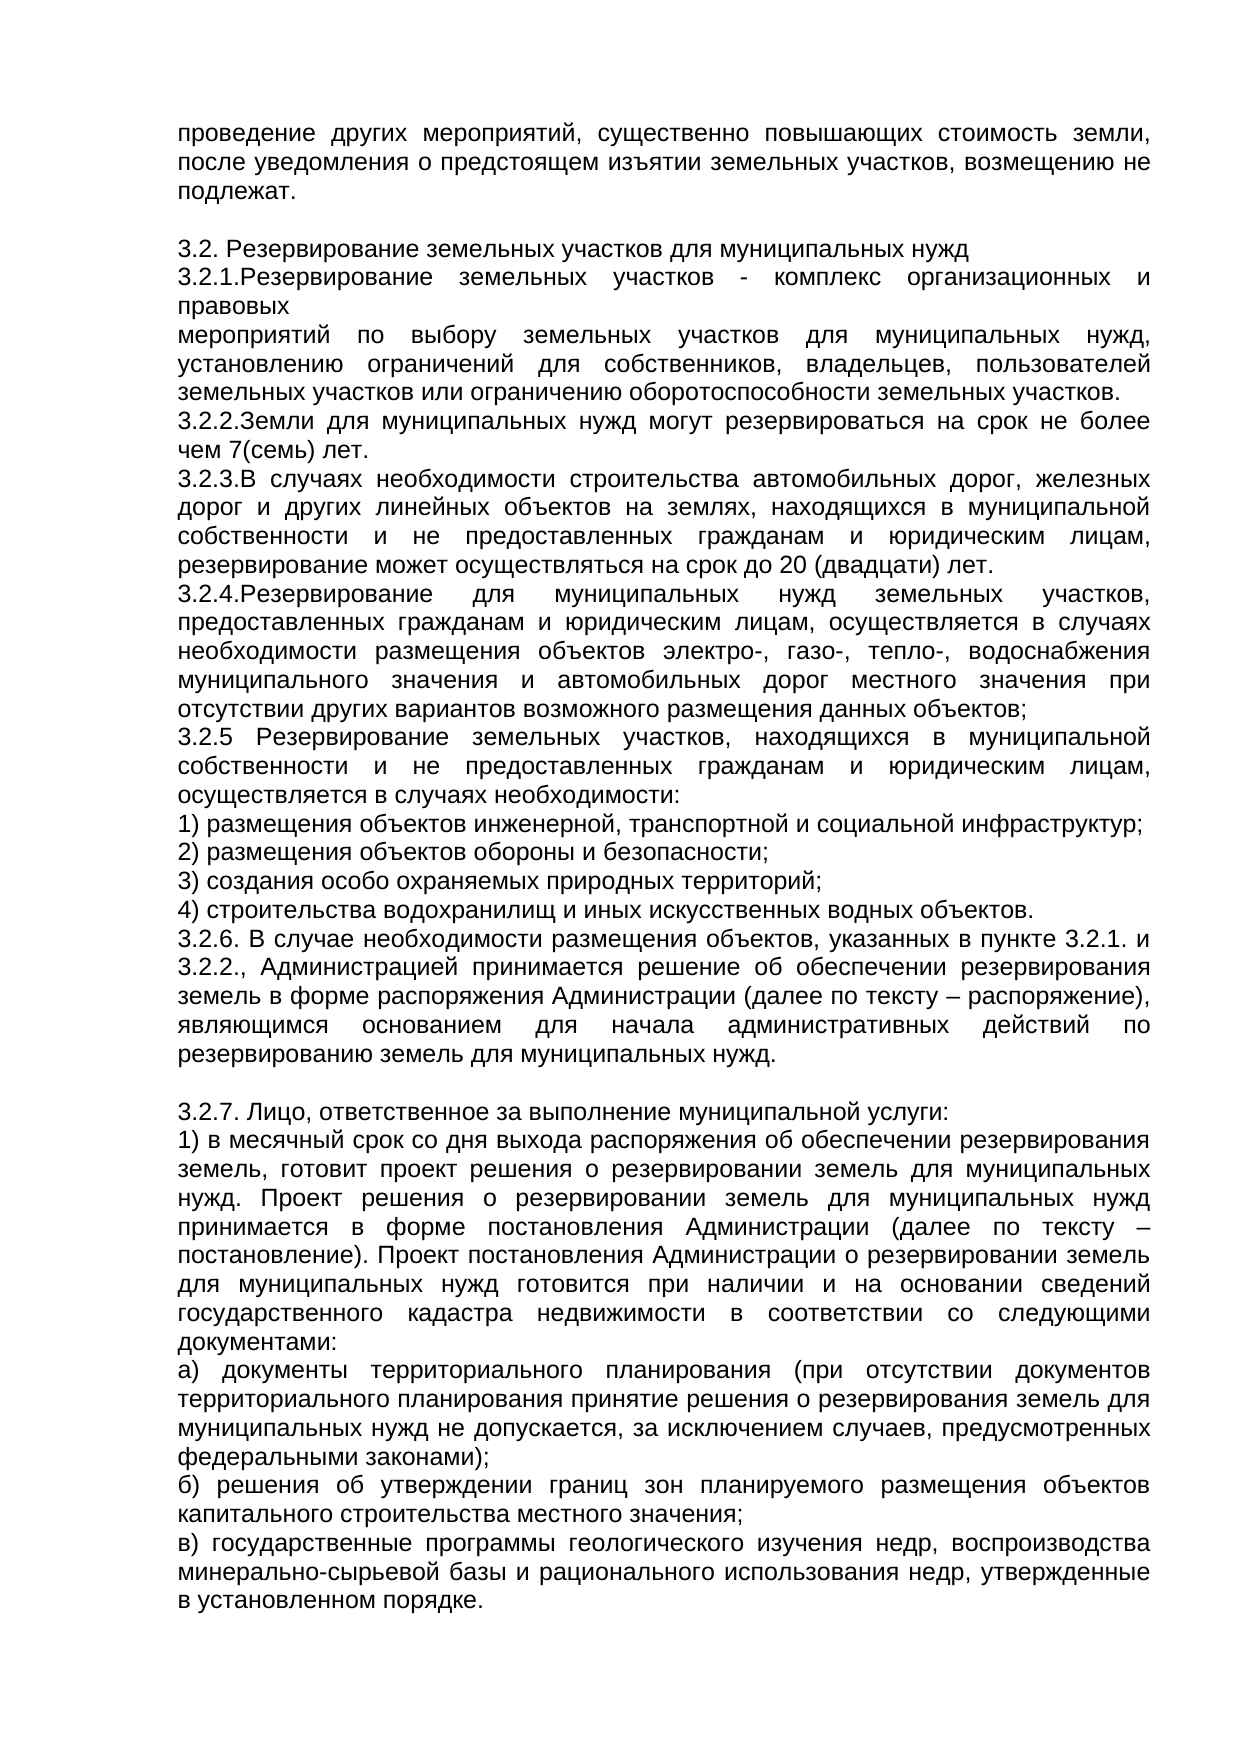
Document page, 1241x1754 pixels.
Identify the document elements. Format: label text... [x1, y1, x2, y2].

text 3.2.2.Земли для муниципальных нужд могут резервироваться на срок не более чем 7(семь) лет. [177, 406, 1152, 463]
text 3.2.1.Резервирование земельных участков - комплекс организационных и правовых мероприятий по выбору земельных участков для муниципальных нужд, установлению ограничений для собственников, владельцев, пользователей земельных участков или ограничению оборотоспособности земельных участков. [177, 262, 1152, 406]
text 3.2.3.В случаях необходимости строительства автомобильных дорог, железных дорог и других линейных объектов на землях, находящихся в муниципальной собственности и не предоставленных гражданам и юридическим лицам, резервирование может осуществляться на срок до 20 (двадцати) лет. [177, 463, 1152, 578]
text 1) в месячный срок со дня выхода распоряжения об обеспечении резервирования земель, готовит проект решения о резервировании земель для муниципальных нужд. Проект решения о резервировании земель для муниципальных нужд принимается в форме постановления Администрации (далее по тексту – постановление). Проект постановления Администрации о резервировании земель для муниципальных нужд готовится при наличии и на основании сведений государственного кадастра недвижимости в соответствии со следующими документами: [177, 1125, 1152, 1355]
text б) решения об утверждении границ зон планируемого размещения объектов капитального строительства местного значения; [177, 1470, 1152, 1528]
text 3.2.7. Лицо, ответственное за выполнение муниципальной услуги: [177, 1096, 1152, 1125]
text в) государственные программы геологического изучения недр, воспроизводства минерально-сырьевой базы и рационального использования недр, утвержденные в установленном порядке. [177, 1528, 1152, 1614]
text 3.2.5 Резервирование земельных участков, находящихся в муниципальной собственности и не предоставленных гражданам и юридическим лицам, осуществляется в случаях необходимости: [177, 722, 1152, 808]
text 3.2. Резервирование земельных участков для муниципальных нужд [177, 233, 1152, 262]
text а) документы территориального планирования (при отсутствии документов территориального планирования принятие решения о резервирования земель для муниципальных нужд не допускается, за исключением случаев, предусмотренных федеральными законами); [177, 1355, 1152, 1470]
text 4) строительства водохранилищ и иных искусственных водных объектов. [177, 895, 1152, 923]
text 3.2.4.Резервирование для муниципальных нужд земельных участков, предоставленных гражданам и юридическим лицам, осуществляется в случаях необходимости размещения объектов электро-, газо-, тепло-, водоснабжения муниципального значения и автомобильных дорог местного значения при отсутствии других вариантов возможного размещения данных объектов; [177, 578, 1152, 722]
text 2) размещения объектов обороны и безопасности; [177, 837, 1152, 866]
text 1) размещения объектов инженерной, транспортной и социальной инфраструктур; [177, 808, 1152, 837]
text 3) создания особо охраняемых природных территорий; [177, 866, 1152, 895]
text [177, 118, 1152, 204]
text 3.2.6. В случае необходимости размещения объектов, указанных в пункте 3.2.1. и 3.2.2., Администрацией принимается решение об обеспечении резервирования земель в форме распоряжения Администрации (далее по тексту – распоряжение), являющимся основанием для начала административных действий по резервированию земель для муниципальных нужд. [177, 923, 1152, 1067]
